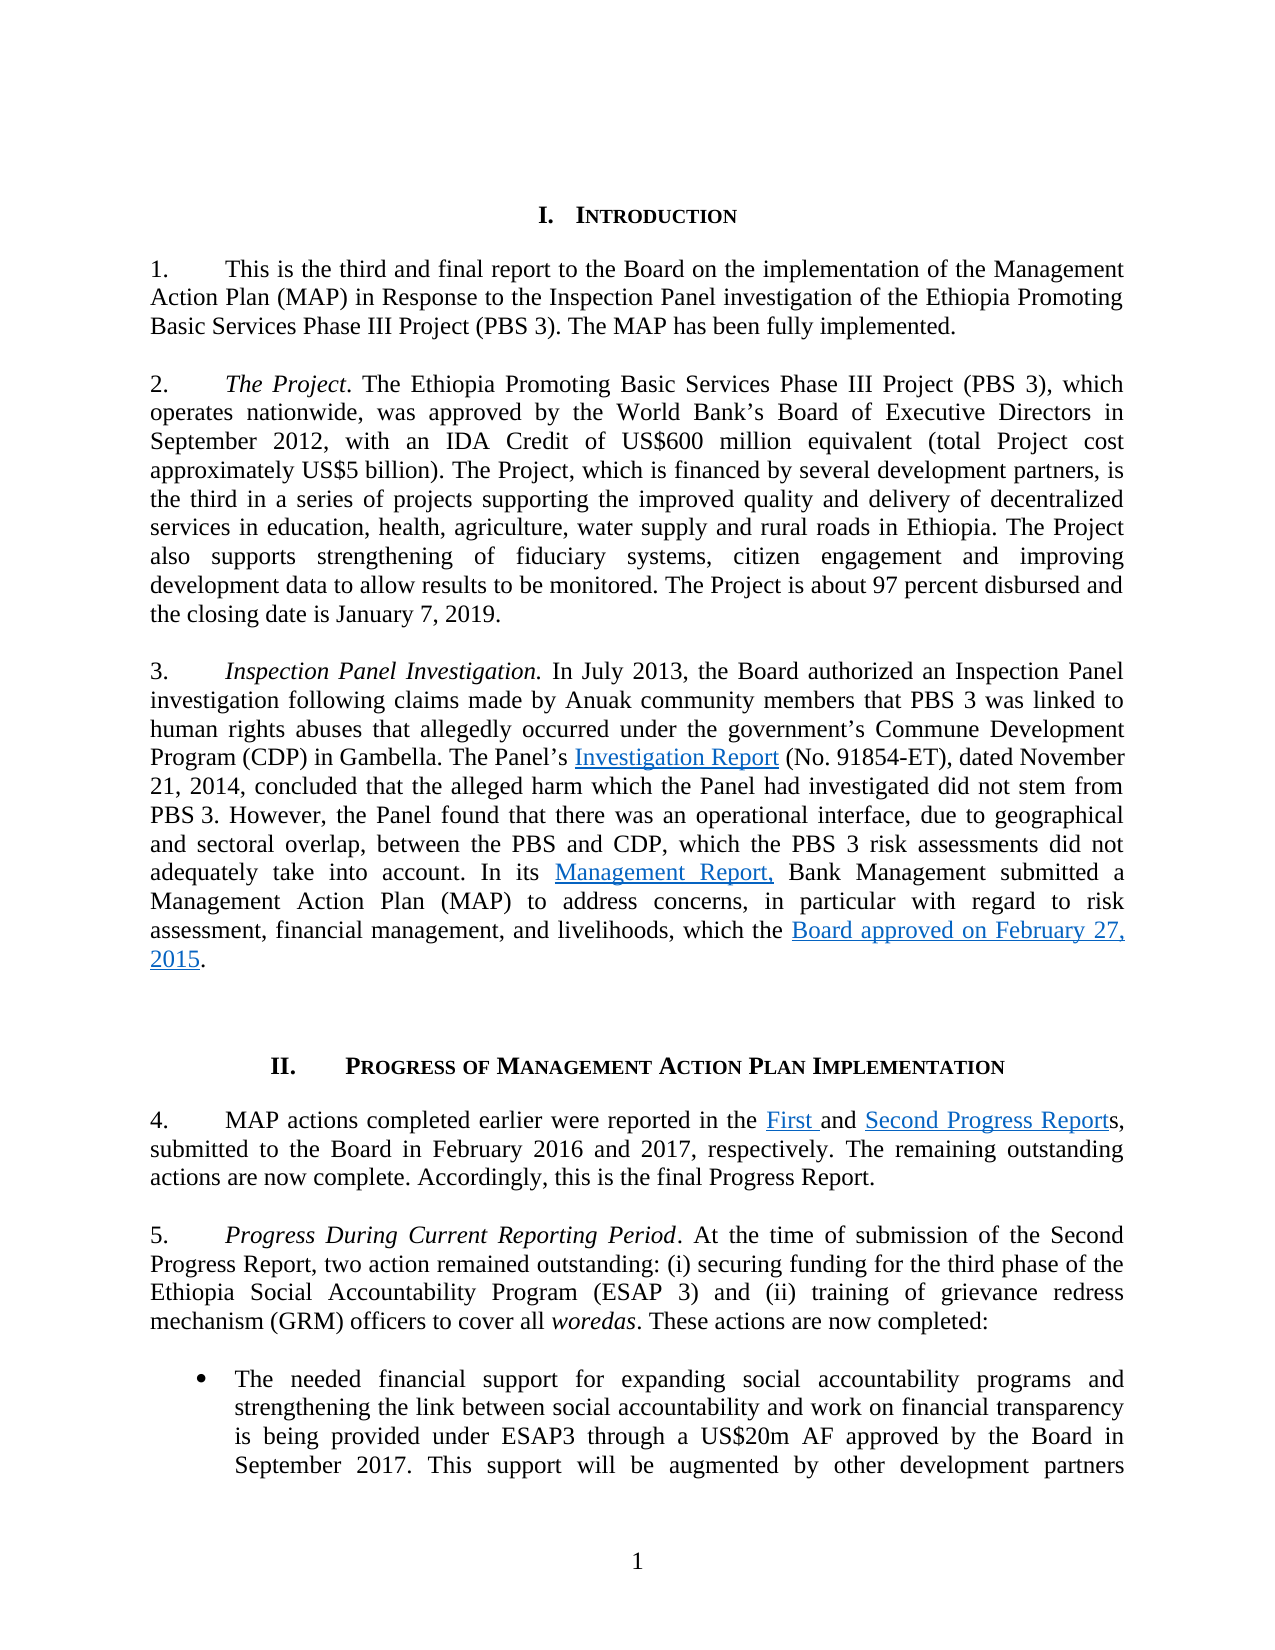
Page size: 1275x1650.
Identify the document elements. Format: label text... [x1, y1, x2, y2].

subtitle II. Progress of Management Action Plan Implementation [150, 1051, 1125, 1080]
subtitle Introduction [150, 200, 1125, 229]
list Progress During Current Reporting Period. At the time of submission of the Second Progress Report, two action remained outstanding: (i) securing funding for the third phase of the Ethiopia Social Accountability Program (ESAP 3) and (ii) training of grievance redress mechanism (GRM) officers to cover all woredas. These actions are now completed: [150, 1220, 1125, 1335]
list This is the third and final report to the Board on the implementation of the Management Action Plan (MAP) in Response to the Inspection Panel investigation of the Ethiopia Promoting Basic Services Phase III Project (PBS 3). The MAP has been fully implemented. [150, 254, 1125, 340]
list MAP actions completed earlier were reported in the First and Second Progress Reports, submitted to the Board in February 2016 and 2017, respectively. The remaining outstanding actions are now complete. Accordingly, this is the final Progress Report. [150, 1105, 1125, 1191]
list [197, 1364, 1125, 1479]
list The Project. The Ethiopia Promoting Basic Services Phase III Project (PBS 3), which operates nationwide, was approved by the World Bank’s Board of Executive Directors in September 2012, with an IDA Credit of US$600 million equivalent (total Project cost approximately US$5 billion). The Project, which is financed by several development partners, is the third in a series of projects supporting the improved quality and delivery of decentralized services in education, health, agriculture, water supply and rural roads in Ethiopia. The Project also supports strengthening of fiduciary systems, citizen engagement and improving development data to allow results to be monitored. The Project is about 97 percent disbursed and the closing date is January 7, 2019. [150, 369, 1125, 627]
list Inspection Panel Investigation. In July 2013, the Board authorized an Inspection Panel investigation following claims made by Anuak community members that PBS 3 was linked to human rights abuses that allegedly occurred under the government’s Commune Development Program (CDP) in Gambella. The Panel’s Investigation Report (No. 91854-ET), dated November 21, 2014, concluded that the alleged harm which the Panel had investigated did not stem from PBS 3. However, the Panel found that there was an operational interface, due to geographical and sectoral overlap, between the PBS and CDP, which the PBS 3 risk assessments did not adequately take into account. In its Management Report, Bank Management submitted a Management Action Plan (MAP) to address concerns, in particular with regard to risk assessment, financial management, and livelihoods, which the Board approved on February 27, 2015. [150, 656, 1125, 972]
